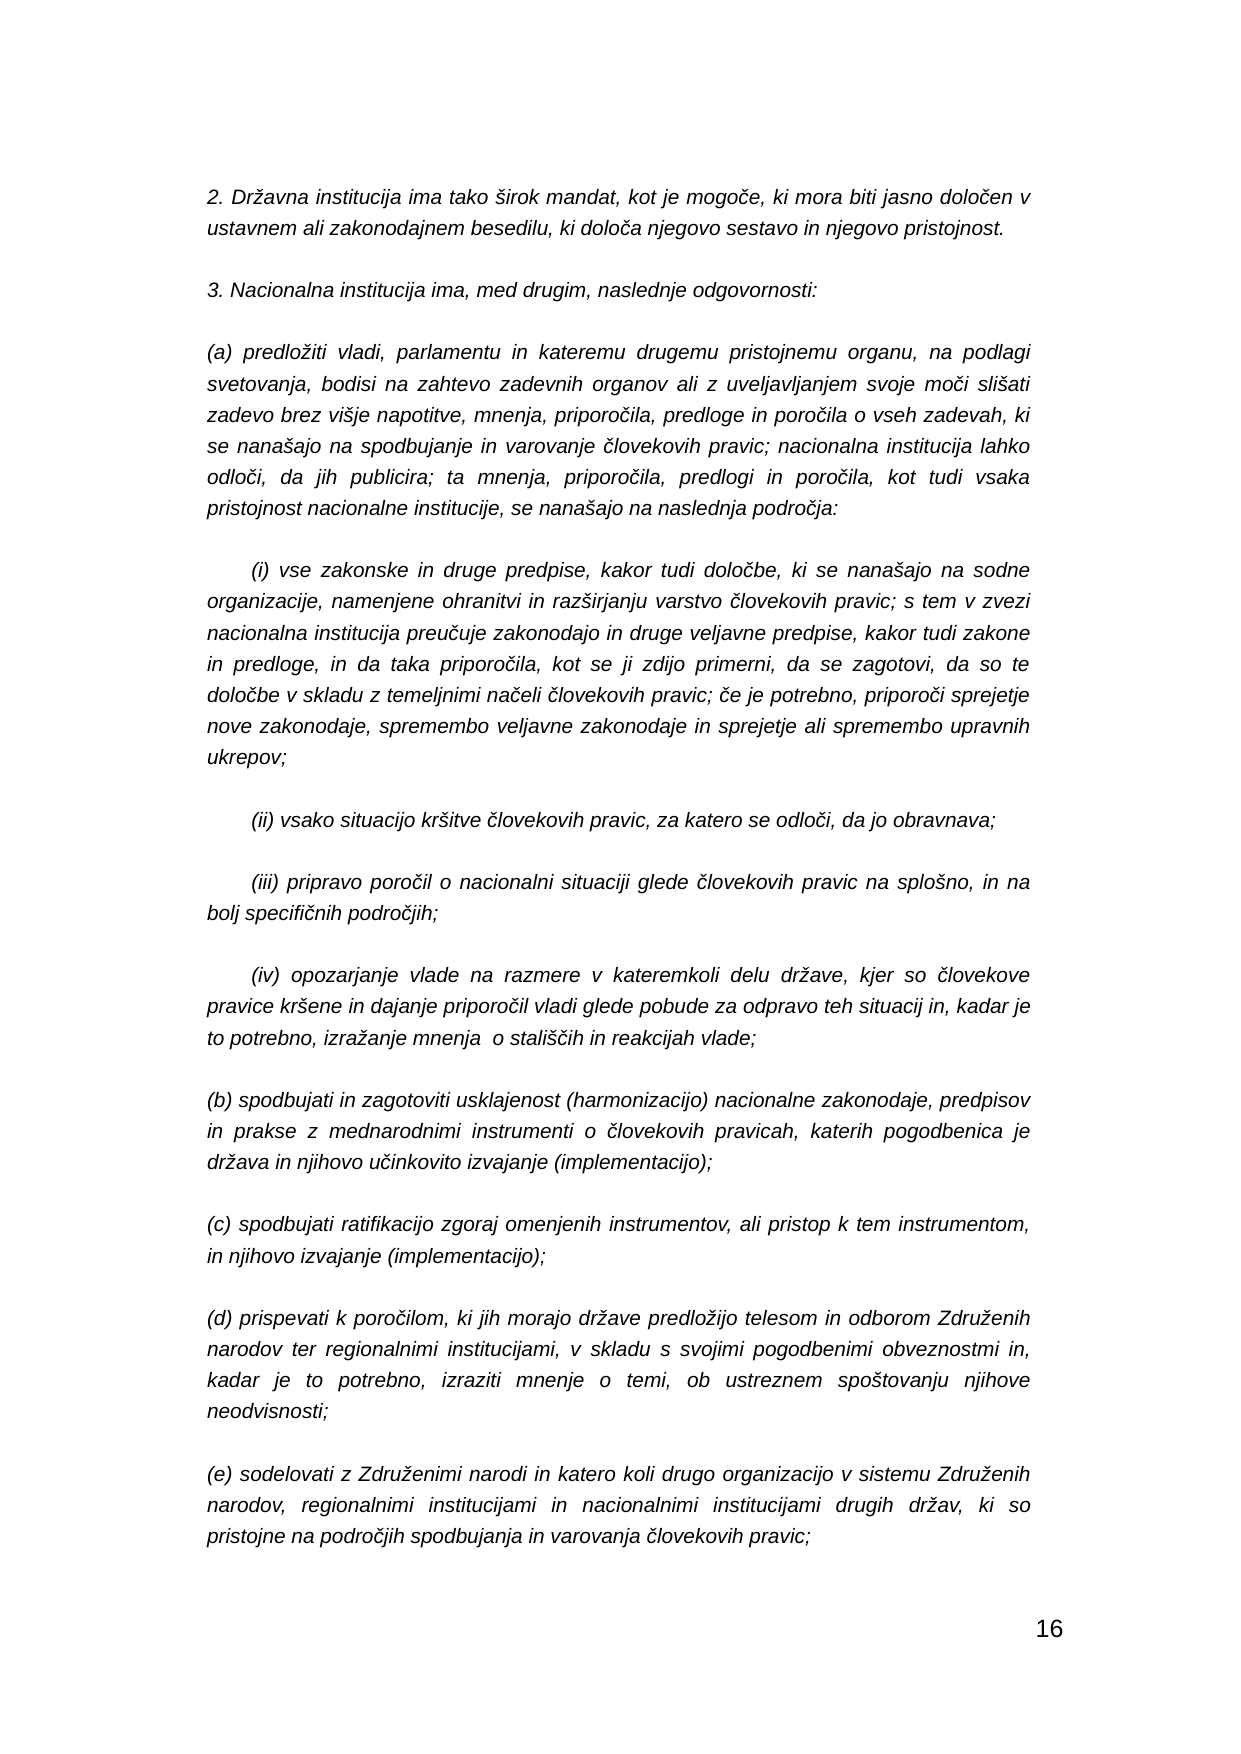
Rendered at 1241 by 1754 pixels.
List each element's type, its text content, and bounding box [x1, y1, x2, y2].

text 3. Nacionalna institucija ima, med drugim, naslednje odgovornosti: [207, 278, 1033, 302]
text (c) spodbujati ratifikacijo zgoraj omenjenih instrumentov, ali pristop k tem instrumentom, in njihovo izvajanje (implementacijo); [207, 1212, 1033, 1267]
text (iv) opozarjanje vlade na razmere v kateremkoli delu države, kjer so človekove pravice kršene in dajanje priporočil vladi glede pobude za odpravo teh situacij in, kadar je to potrebno, izražanje mnenja o stališčih in reakcijah vlade; [207, 963, 1033, 1049]
text (ii) vsako situacijo kršitve človekovih pravic, za katero se odloči, da jo obravnava; [207, 807, 1033, 831]
text (a) predložiti vladi, parlamentu in kateremu drugemu pristojnemu organu, na podlagi svetovanja, bodisi na zahtevo zadevnih organov ali z uveljavljanjem svoje moči slišati zadevo brez višje napotitve, mnenja, priporočila, predloge in poročila o vseh zadevah, ki se nanašajo na spodbujanje in varovanje človekovih pravic; nacionalna institucija lahko odloči, da jih publicira; ta mnenja, priporočila, predlogi in poročila, kot tudi vsaka pristojnost nacionalne institucije, se nanašajo na naslednja področja: [207, 340, 1033, 520]
text (e) sodelovati z Združenimi narodi in katero koli drugo organizacijo v sistemu Združenih narodov, regionalnimi institucijami in nacionalnimi institucijami drugih držav, ki so pristojne na področjih spodbujanja in varovanja človekovih pravic; [207, 1461, 1033, 1548]
text 2. Državna institucija ima tako širok mandat, kot je mogoče, ki mora biti jasno določen v ustavnem ali zakonodajnem besedilu, ki določa njegovo sestavo in njegovo pristojnost. [207, 184, 1033, 239]
text (b) spodbujati in zagotoviti usklajenost (harmonizacijo) nacionalne zakonodaje, predpisov in prakse z mednarodnimi instrumenti o človekovih pravicah, katerih pogodbenica je država in njihovo učinkovito izvajanje (implementacijo); [207, 1088, 1033, 1174]
text (i) vse zakonske in druge predpise, kakor tudi določbe, ki se nanašajo na sodne organizacije, namenjene ohranitvi in razširjanju varstvo človekovih pravic; s tem v zvezi nacionalna institucija preučuje zakonodajo in druge veljavne predpise, kakor tudi zakone in predloge, in da taka priporočila, kot se ji zdijo primerni, da se zagotovi, da so te določbe v skladu z temeljnimi načeli človekovih pravic; če je potrebno, priporoči sprejetje nove zakonodaje, spremembo veljavne zakonodaje in sprejetje ali spremembo upravnih ukrepov; [207, 558, 1033, 769]
text (iii) pripravo poročil o nacionalni situaciji glede človekovih pravic na splošno, in na bolj specifičnih področjih; [207, 870, 1033, 925]
text (d) prispevati k poročilom, ki jih morajo države predložijo telesom in odborom Združenih narodov ter regionalnimi institucijami, v skladu s svojimi pogodbenimi obveznostmi in, kadar je to potrebno, izraziti mnenje o temi, ob ustreznem spoštovanju njihove neodvisnosti; [207, 1306, 1033, 1423]
